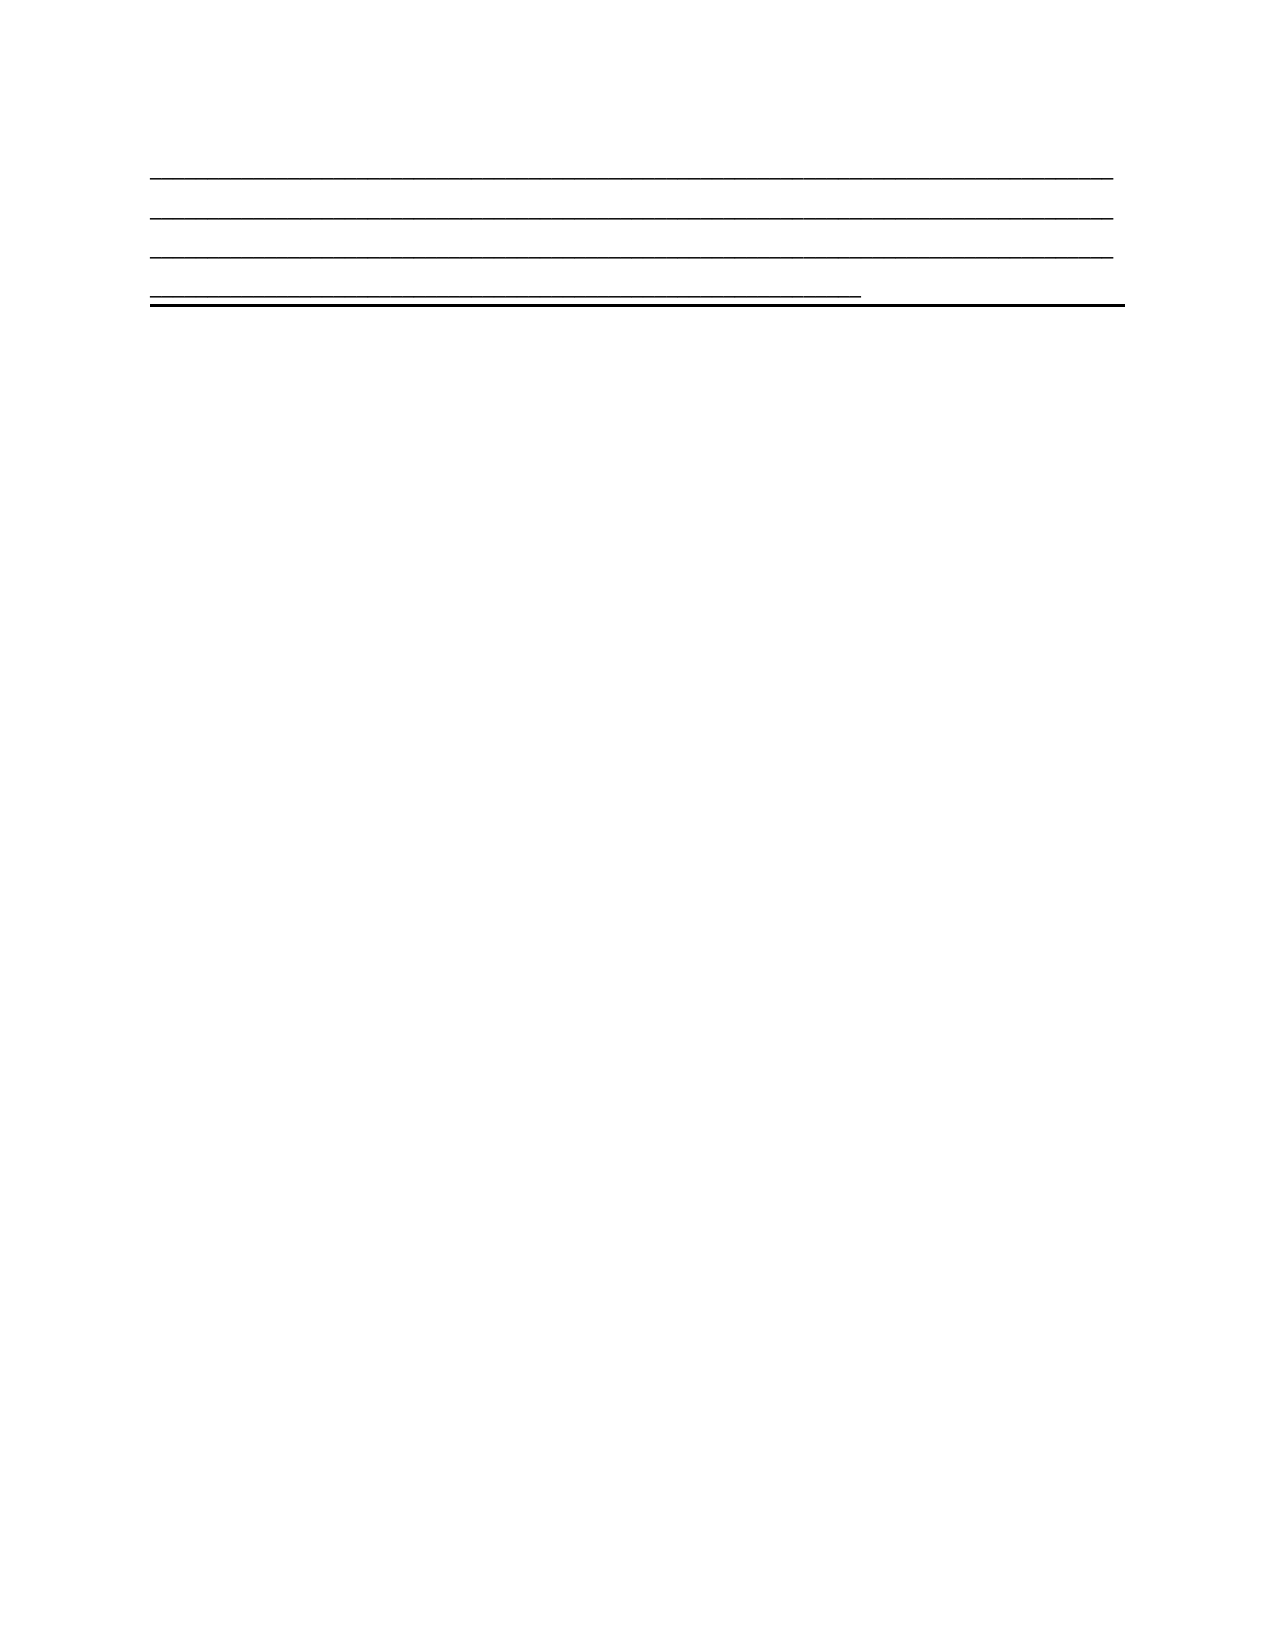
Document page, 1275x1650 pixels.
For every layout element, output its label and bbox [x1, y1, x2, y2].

text [150, 150, 1125, 304]
